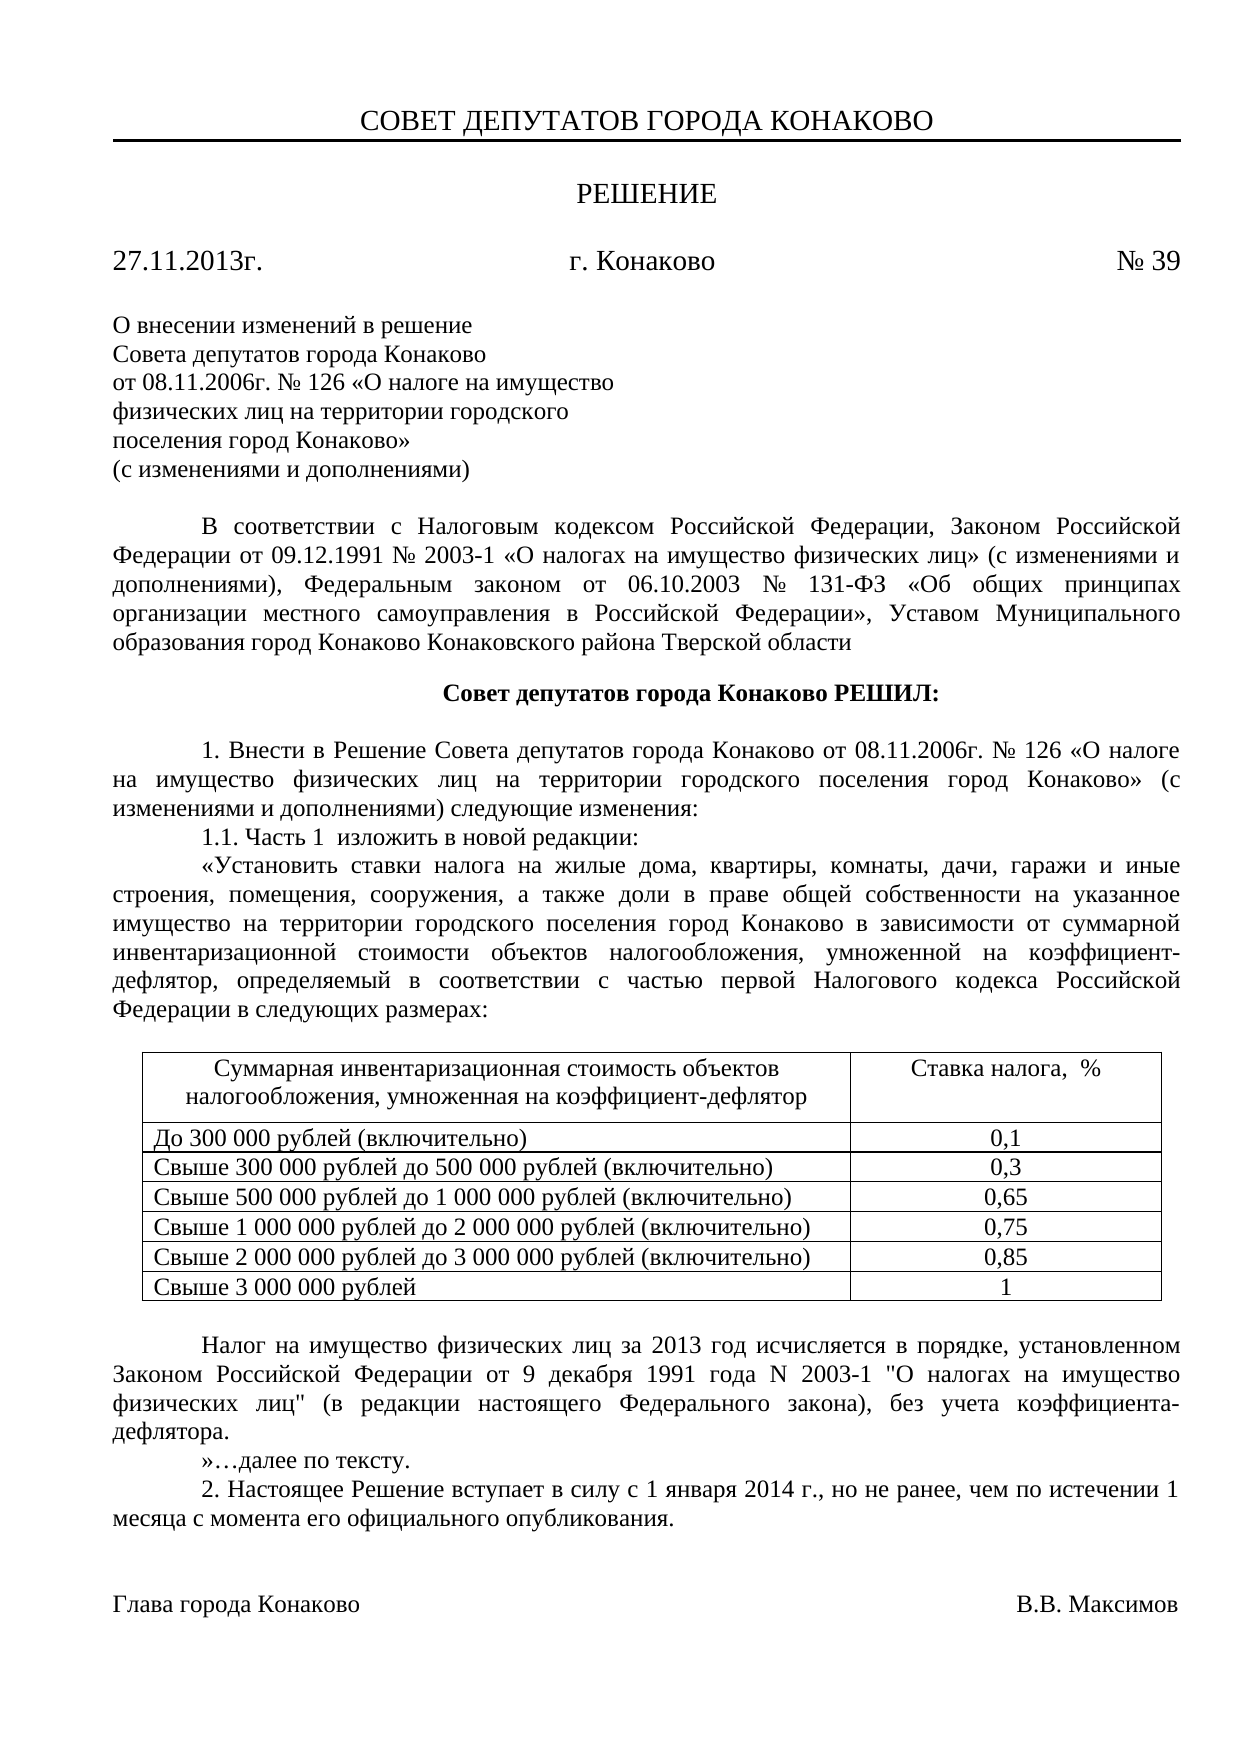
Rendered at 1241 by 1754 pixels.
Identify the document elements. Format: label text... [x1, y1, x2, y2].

table_cell 1 [851, 1272, 1161, 1300]
text В соответствии с Налоговым кодексом Российской Федерации, Законом Российской Федерации от 09.12.1991 № 2003-1 «О налогах на имущество физических лиц» (с изменениями и дополнениями), Федеральным законом от 06.10.2003 № 131-ФЗ «Об общих принципах организации местного самоуправления в Российской Федерации», Уставом Муниципального образования город Конаково Конаковского района Тверской области [112, 511, 1181, 656]
text 1.1. Часть 1 изложить в новой редакции: [201, 822, 1181, 850]
table_cell Свыше 1 000 000 рублей до 2 000 000 рублей (включительно) [143, 1212, 850, 1241]
text РЕШЕНИЕ [112, 176, 1181, 209]
table_cell 0,85 [851, 1242, 1161, 1271]
text 27.11.2013г. г. Конаково № 39 [112, 243, 1181, 276]
table_cell 0,3 [851, 1153, 1161, 1181]
text О внесении изменений в решение [112, 310, 1181, 339]
text Совет депутатов города Конаково РЕШИЛ: [112, 678, 1181, 707]
text «Установить ставки налога на жилые дома, квартиры, комнаты, дачи, гаражи и иные строения, помещения, сооружения, а также доли в праве общей собственности на указанное имущество на территории городского поселения город Конаково в зависимости от суммарной инвентаризационной стоимости объектов налогообложения, умноженной на коэффициент- дефлятор, определяемый в соответствии с частью первой Налогового кодекса Российской Федерации в следующих размерах: [112, 850, 1181, 1023]
table_cell До 300 000 рублей (включительно) [143, 1123, 850, 1151]
table_cell Свыше 300 000 рублей до 500 000 рублей (включительно) [143, 1153, 850, 1181]
text физических лиц на территории городского [112, 396, 1181, 425]
text Глава города Конаково В.В. Максимов [112, 1589, 1181, 1618]
table_cell Свыше 500 000 рублей до 1 000 000 рублей (включительно) [143, 1182, 850, 1211]
text поселения город Конаково» [112, 425, 1181, 454]
text 1. Внести в Решение Совета депутатов города Конаково от 08.11.2006г. № 126 «О налоге на имущество физических лиц на территории городского поселения город Конаково» (с изменениями и дополнениями) следующие изменения: [112, 735, 1181, 822]
table_cell 0,65 [851, 1182, 1161, 1211]
table_header Суммарная инвентаризационная стоимость объектов налогообложения, умноженная на коэффициент-дефлятор [143, 1053, 850, 1122]
text »…далее по тексту. [112, 1445, 1181, 1474]
table_cell 0,75 [851, 1212, 1161, 1241]
table_cell Свыше 2 000 000 рублей до 3 000 000 рублей (включительно) [143, 1242, 850, 1271]
text Совета депутатов города Конаково [112, 339, 1181, 367]
text СОВЕТ ДЕПУТАТОВ ГОРОДА КОНАКОВО [112, 103, 1181, 142]
table_cell 0,1 [851, 1123, 1161, 1151]
table_header Ставка налога, % [851, 1053, 1161, 1122]
text от 08.11.2006г. № 126 «О налоге на имущество [112, 367, 1181, 396]
text 2. Настоящее Решение вступает в силу с 1 января 2014 г., но не ранее, чем по истечении 1 месяца с момента его официального опубликования. [112, 1474, 1181, 1531]
table_cell Свыше 3 000 000 рублей [143, 1272, 850, 1300]
text Налог на имущество физических лиц за 2013 год исчисляется в порядке, установленном Законом Российской Федерации от 9 декабря 1991 года N 2003-1 "О налогах на имущество физических лиц" (в редакции настоящего Федерального закона), без учета коэффициента-дефлятора. [112, 1330, 1181, 1445]
text (с изменениями и дополнениями) [112, 454, 1181, 482]
